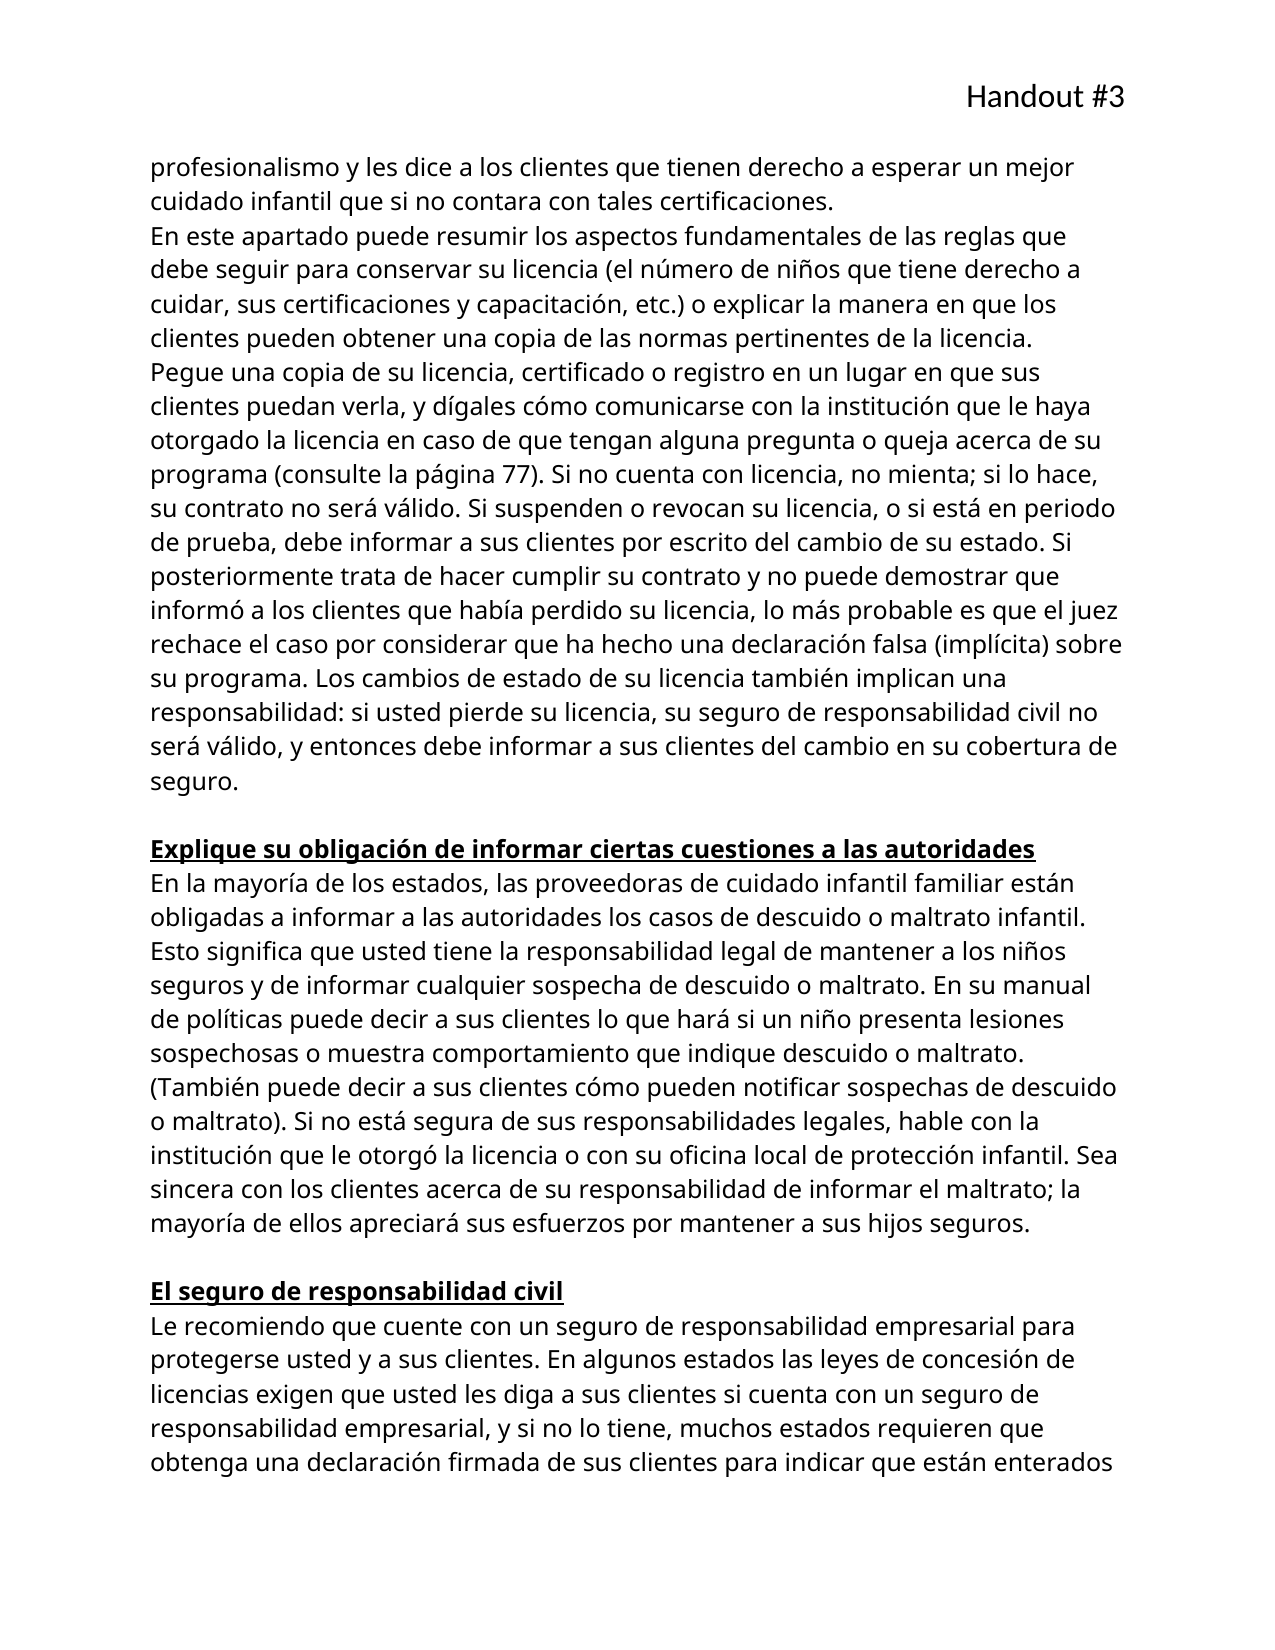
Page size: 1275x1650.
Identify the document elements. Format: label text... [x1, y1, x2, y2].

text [150, 1308, 1125, 1478]
text Explique su obligación de informar ciertas cuestiones a las autoridades [150, 831, 1125, 865]
text Pegue una copia de su licencia, certificado o registro en un lugar en que sus clientes puedan verla, y dígales cómo comunicarse con la institución que le haya otorgado la licencia en caso de que tengan alguna pregunta o queja acerca de su programa (consulte la página 77). Si no cuenta con licencia, no mienta; si lo hace, su contrato no será válido. Si suspenden o revocan su licencia, o si está en periodo de prueba, debe informar a sus clientes por escrito del cambio de su estado. Si posteriormente trata de hacer cumplir su contrato y no puede demostrar que informó a los clientes que había perdido su licencia, lo más probable es que el juez rechace el caso por considerar que ha hecho una declaración falsa (implícita) sobre su programa. Los cambios de estado de su licencia también implican una responsabilidad: si usted pierde su licencia, su seguro de responsabilidad civil no será válido, y entonces debe informar a sus clientes del cambio en su cobertura de seguro. [150, 354, 1125, 797]
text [150, 150, 1125, 218]
text El seguro de responsabilidad civil [150, 1274, 1125, 1308]
text En este apartado puede resumir los aspectos fundamentales de las reglas que debe seguir para conservar su licencia (el número de niños que tiene derecho a cuidar, sus certificaciones y capacitación, etc.) o explicar la manera en que los clientes pueden obtener una copia de las normas pertinentes de la licencia. [150, 218, 1125, 354]
text En la mayoría de los estados, las proveedoras de cuidado infantil familiar están obligadas a informar a las autoridades los casos de descuido o maltrato infantil. Esto significa que usted tiene la responsabilidad legal de mantener a los niños seguros y de informar cualquier sospecha de descuido o maltrato. En su manual de políticas puede decir a sus clientes lo que hará si un niño presenta lesiones sospechosas o muestra comportamiento que indique descuido o maltrato. (También puede decir a sus clientes cómo pueden notificar sospechas de descuido o maltrato). Si no está segura de sus responsabilidades legales, hable con la institución que le otorgó la licencia o con su oficina local de protección infantil. Sea sincera con los clientes acerca de su responsabilidad de informar el maltrato; la mayoría de ellos apreciará sus esfuerzos por mantener a sus hijos seguros. [150, 865, 1125, 1240]
